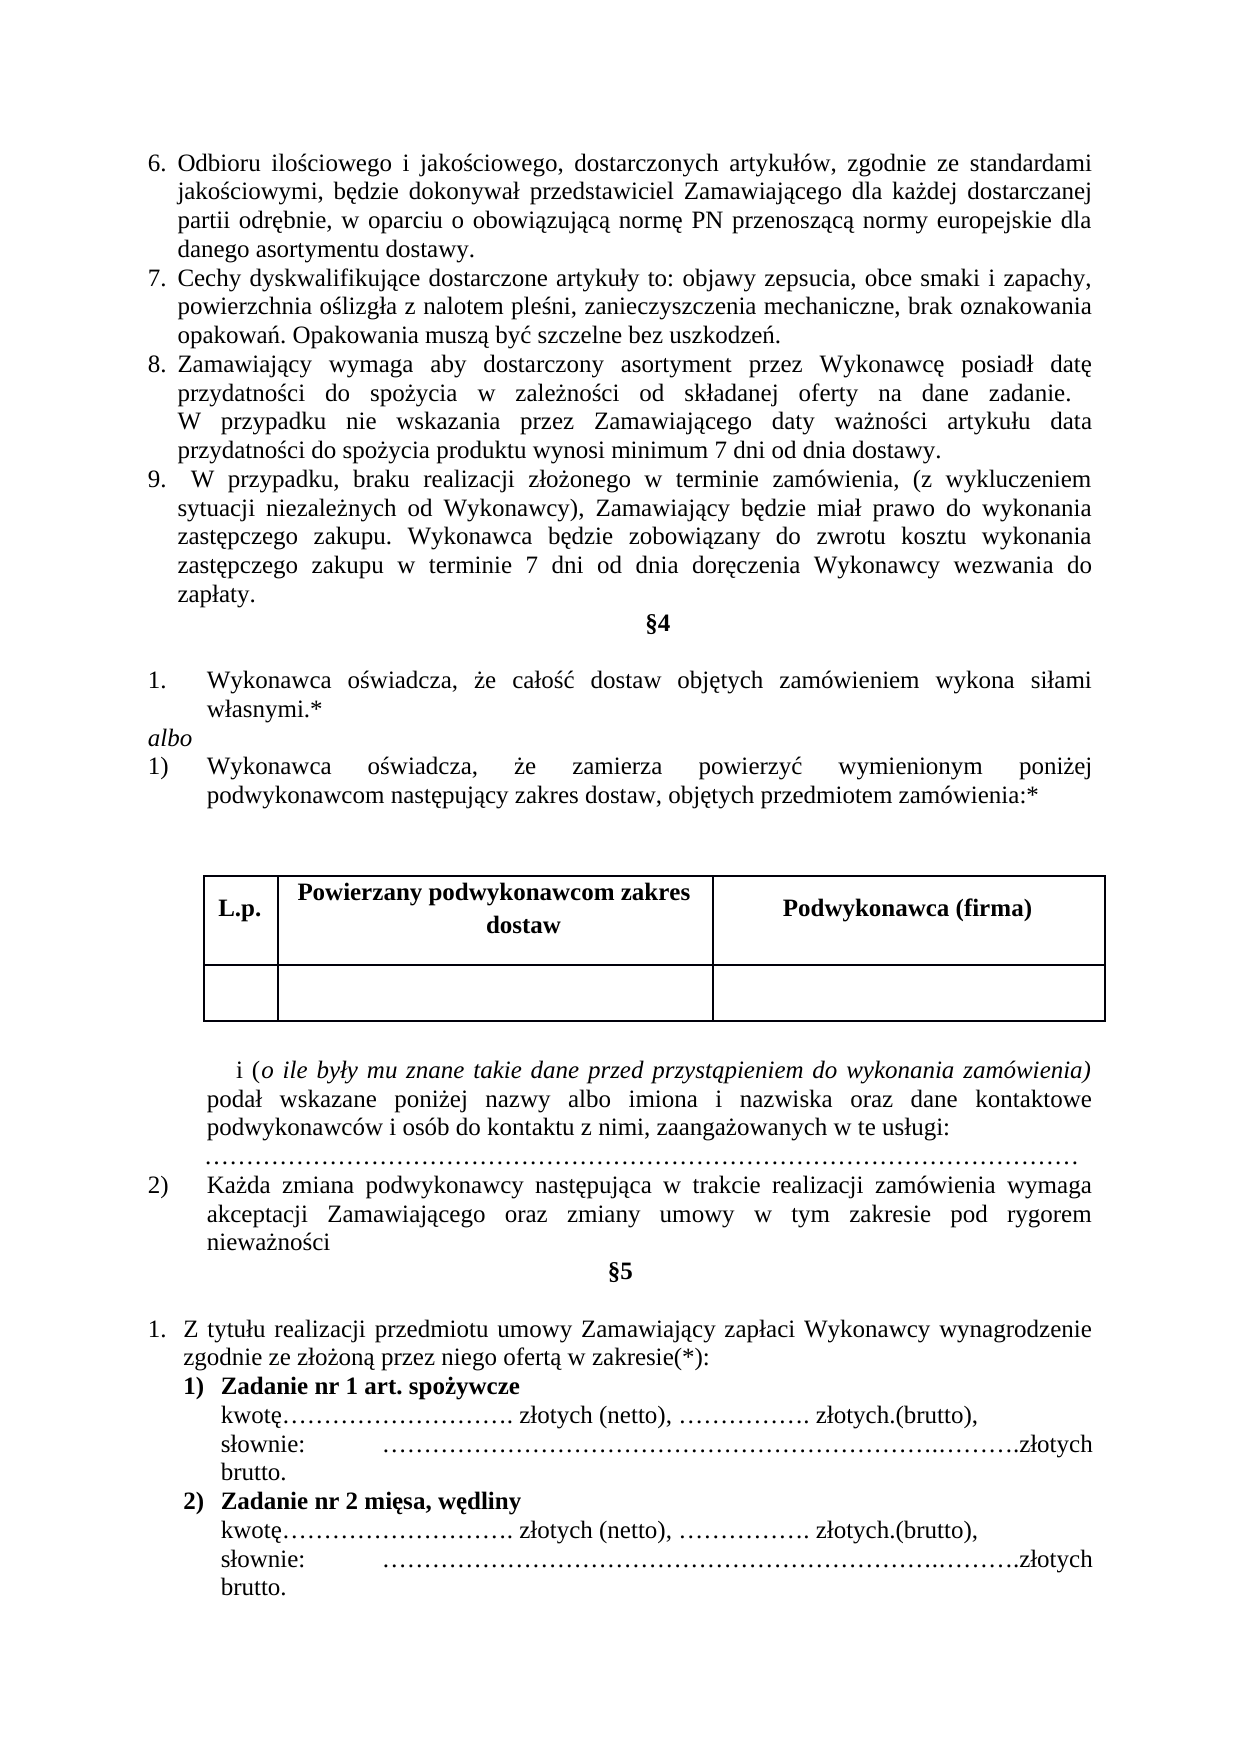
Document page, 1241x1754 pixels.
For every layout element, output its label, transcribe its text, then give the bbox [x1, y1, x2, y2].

list §4 [223, 608, 1093, 636]
table_header L.p. [205, 877, 277, 964]
text albo [148, 723, 1093, 751]
table_header Powierzany podwykonawcom zakres dostaw [279, 877, 712, 964]
list Wykonawca oświadcza, że zamierza powierzyć wymienionym poniżej podwykonawcom następujący zakres dostaw, objętych przedmiotem zamówienia:* [148, 751, 1093, 809]
list Odbioru ilościowego i jakościowego, dostarczonych artykułów, zgodnie ze standardami jakościowymi, będzie dokonywał przedstawiciel Zamawiającego dla każdej dostarczanej partii odrębnie, w oparciu o obowiązującą normę PN przenoszącą normy europejskie dla danego asortymentu dostawy. [148, 148, 1093, 263]
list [221, 1515, 1093, 1544]
table_header Podwykonawca (firma) [714, 877, 1104, 964]
text §5 [148, 1256, 1093, 1285]
list kwotę………………………. złotych (netto), ……………. złotych.(brutto), [221, 1400, 1093, 1429]
list W przypadku, braku realizacji złożonego w terminie zamówienia, (z wykluczeniem sytuacji niezależnych od Wykonawcy), Zamawiający będzie miał prawo do wykonania zastępczego zakupu. Wykonawca będzie zobowiązany do zwrotu kosztu wykonania zastępczego zakupu w terminie 7 dni od dnia doręczenia Wykonawcy wezwania do zapłaty. [148, 464, 1093, 608]
list Z tytułu realizacji przedmiotu umowy Zamawiający zapłaci Wykonawcy wynagrodzenie zgodnie ze złożoną przez niego ofertą w zakresie(*): [148, 1314, 1093, 1371]
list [221, 1544, 1093, 1601]
list Cechy dyskwalifikujące dostarczone artykuły to: objawy zepsucia, obce smaki i zapachy, powierzchnia oślizgła z nalotem pleśni, zanieczyszczenia mechaniczne, brak oznakowania opakowań. Opakowania muszą być szczelne bez uszkodzeń. [148, 263, 1093, 349]
list Zadanie nr 1 art. spożywcze [183, 1371, 1093, 1400]
list Każda zmiana podwykonawcy następująca w trakcie realizacji zamówienia wymaga akceptacji Zamawiającego oraz zmiany umowy w tym zakresie pod rygorem nieważności [148, 1170, 1093, 1256]
list Zamawiający wymaga aby dostarczony asortyment przez Wykonawcę posiadł datę przydatności do spożycia w zależności od składanej oferty na dane zadanie. W przypadku nie wskazania przez Zamawiającego daty ważności artykułu data przydatności do spożycia produktu wynosi minimum 7 dni od dnia dostawy. [148, 349, 1093, 464]
list Zadanie nr 2 mięsa, wędliny [183, 1486, 1093, 1515]
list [221, 1429, 1093, 1486]
list Wykonawca oświadcza, że całość dostaw objętych zamówieniem wykona siłami własnymi.* [148, 665, 1093, 723]
text …………………………………………………………………………………………… [148, 1141, 1093, 1170]
table_cell [279, 966, 712, 1020]
text i (o ile były mu znane takie dane przed przystąpieniem do wykonania zamówienia) podał wskazane poniżej nazwy albo imiona i nazwiska oraz dane kontaktowe podwykonawców i osób do kontaktu z nimi, zaangażowanych w te usługi: [148, 1055, 1093, 1141]
table_cell [714, 966, 1104, 1020]
table_cell [205, 966, 277, 1020]
